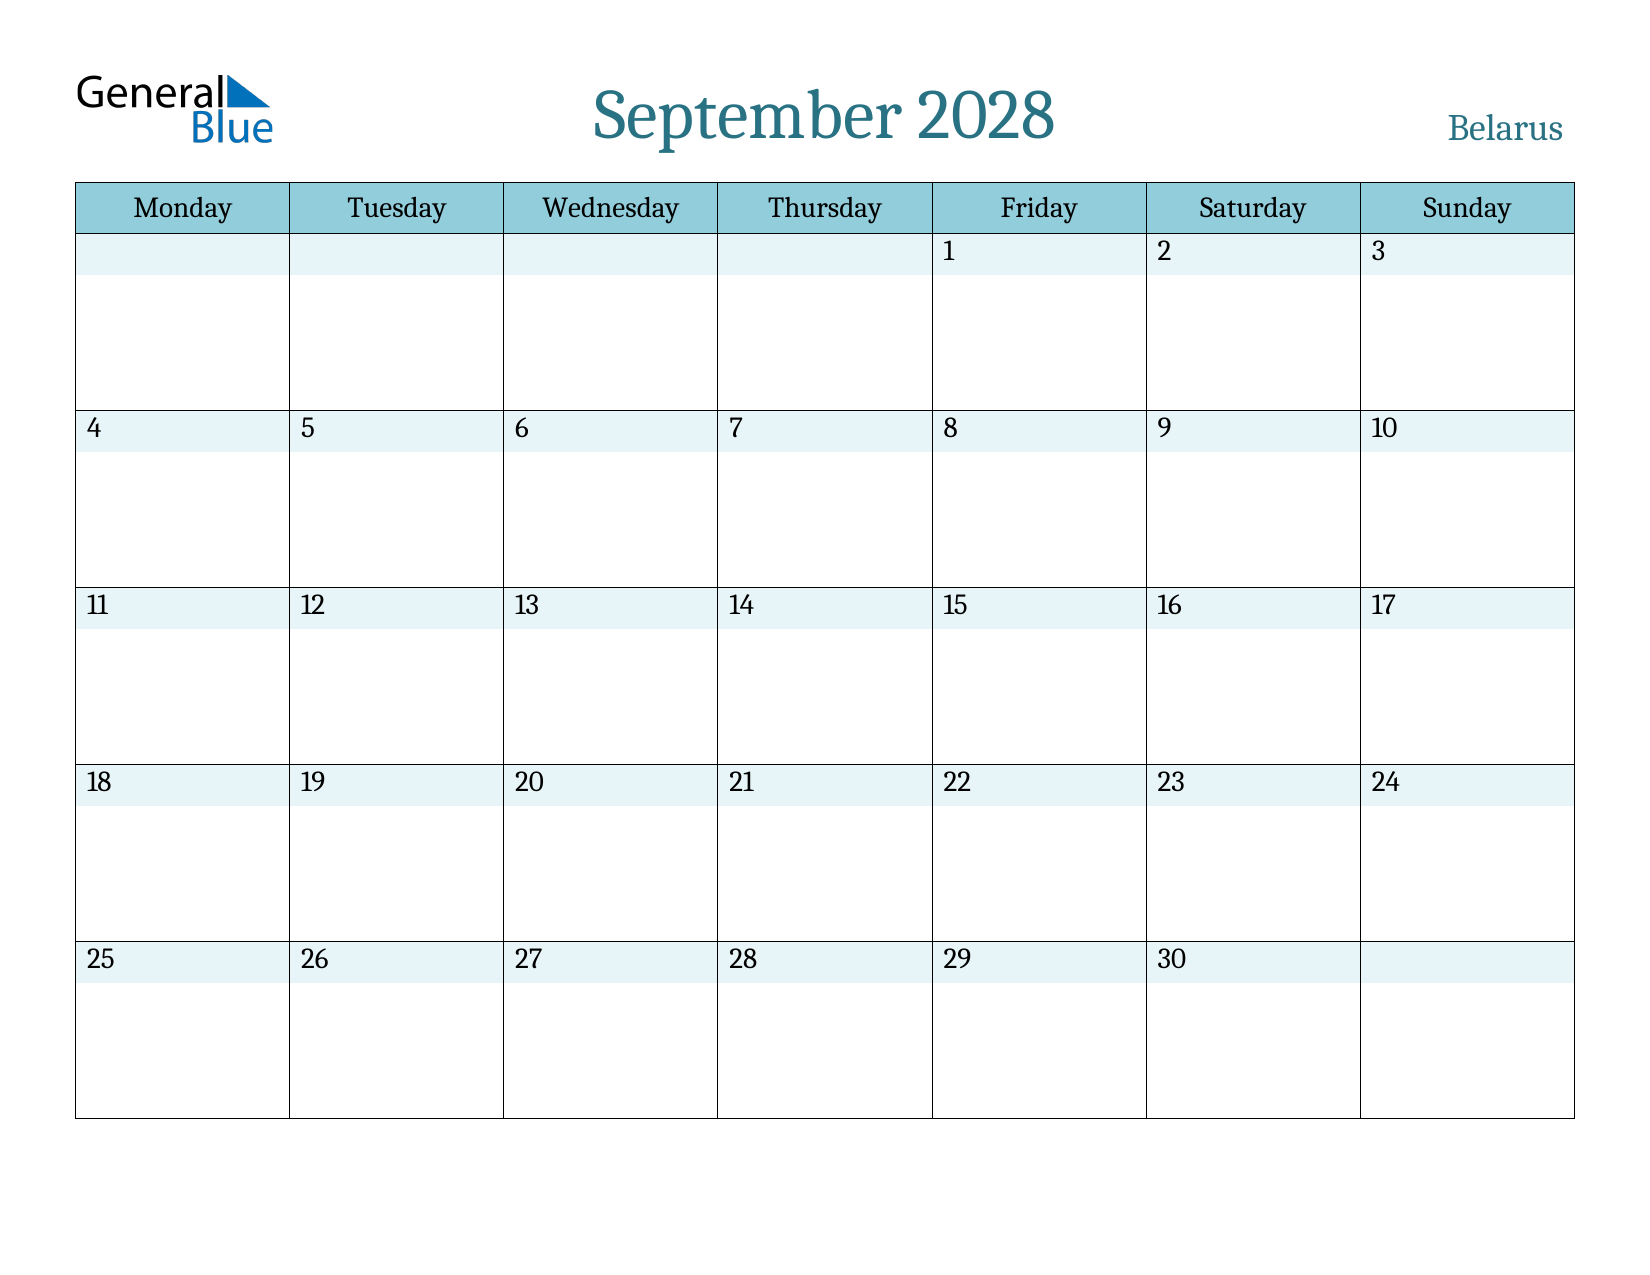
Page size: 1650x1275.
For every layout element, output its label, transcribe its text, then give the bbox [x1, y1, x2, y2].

table_cell [504, 983, 717, 1118]
picture [77, 75, 273, 143]
table_cell 29 [933, 942, 1146, 983]
table_cell [1147, 806, 1360, 941]
table_cell Thursday [718, 183, 932, 233]
table_cell 23 [1147, 765, 1360, 806]
table_cell 1 [933, 234, 1146, 275]
table_cell Saturday [1147, 183, 1360, 233]
table_cell 26 [290, 942, 503, 983]
table_cell [718, 275, 932, 410]
table_cell 12 [290, 588, 503, 629]
table_cell [1147, 275, 1360, 410]
table_cell [290, 629, 503, 764]
table_header September 2028 [504, 75, 1146, 182]
table_header [76, 75, 503, 182]
table_cell [933, 452, 1146, 587]
table_cell [76, 629, 289, 764]
table_cell 8 [933, 411, 1146, 452]
table_cell [76, 983, 289, 1118]
table_cell 3 [1361, 234, 1574, 275]
table_cell 28 [718, 942, 932, 983]
table_cell [718, 629, 932, 764]
table_cell 24 [1361, 765, 1574, 806]
table_cell 21 [718, 765, 932, 806]
table_cell [76, 806, 289, 941]
table_cell [504, 452, 717, 587]
table_cell 15 [933, 588, 1146, 629]
table_cell [933, 275, 1146, 410]
table_cell 13 [504, 588, 717, 629]
table_cell 20 [504, 765, 717, 806]
table_cell [1147, 452, 1360, 587]
table_cell 9 [1147, 411, 1360, 452]
table_cell [718, 234, 932, 275]
table_cell [1361, 452, 1574, 587]
table_cell [933, 806, 1146, 941]
table_cell [1147, 629, 1360, 764]
table_cell [76, 234, 289, 275]
table_cell 16 [1147, 588, 1360, 629]
table_cell [1361, 942, 1574, 983]
table_cell [76, 452, 289, 587]
table_cell [933, 983, 1146, 1118]
table_cell [718, 806, 932, 941]
table_cell Friday [933, 183, 1146, 233]
table_cell 10 [1361, 411, 1574, 452]
table_cell [718, 983, 932, 1118]
table_cell [290, 275, 503, 410]
table_cell [1361, 629, 1574, 764]
table_cell 27 [504, 942, 717, 983]
table_cell [290, 806, 503, 941]
table_cell [718, 452, 932, 587]
table_cell [290, 983, 503, 1118]
table_cell 4 [76, 411, 289, 452]
table_cell 11 [76, 588, 289, 629]
table_cell 25 [76, 942, 289, 983]
table_cell 14 [718, 588, 932, 629]
table_cell [290, 234, 503, 275]
table_cell [504, 629, 717, 764]
table_cell [504, 806, 717, 941]
table_cell 22 [933, 765, 1146, 806]
table_cell [1361, 983, 1574, 1118]
table_cell [76, 275, 289, 410]
table_cell Sunday [1361, 183, 1574, 233]
table_cell [1361, 275, 1574, 410]
table_cell [933, 629, 1146, 764]
table_cell 30 [1147, 942, 1360, 983]
table_header Belarus [1146, 75, 1574, 182]
table_cell Monday [76, 183, 289, 233]
table_cell 7 [718, 411, 932, 452]
table_cell [290, 452, 503, 587]
table_cell [1147, 983, 1360, 1118]
table_cell 19 [290, 765, 503, 806]
table_cell [1361, 806, 1574, 941]
table_cell 18 [76, 765, 289, 806]
table_cell 5 [290, 411, 503, 452]
table_cell 6 [504, 411, 717, 452]
table_cell Tuesday [290, 183, 503, 233]
table_cell Wednesday [504, 183, 717, 233]
table_cell 17 [1361, 588, 1574, 629]
table_cell [504, 275, 717, 410]
table_cell 2 [1147, 234, 1360, 275]
table_cell [504, 234, 717, 275]
